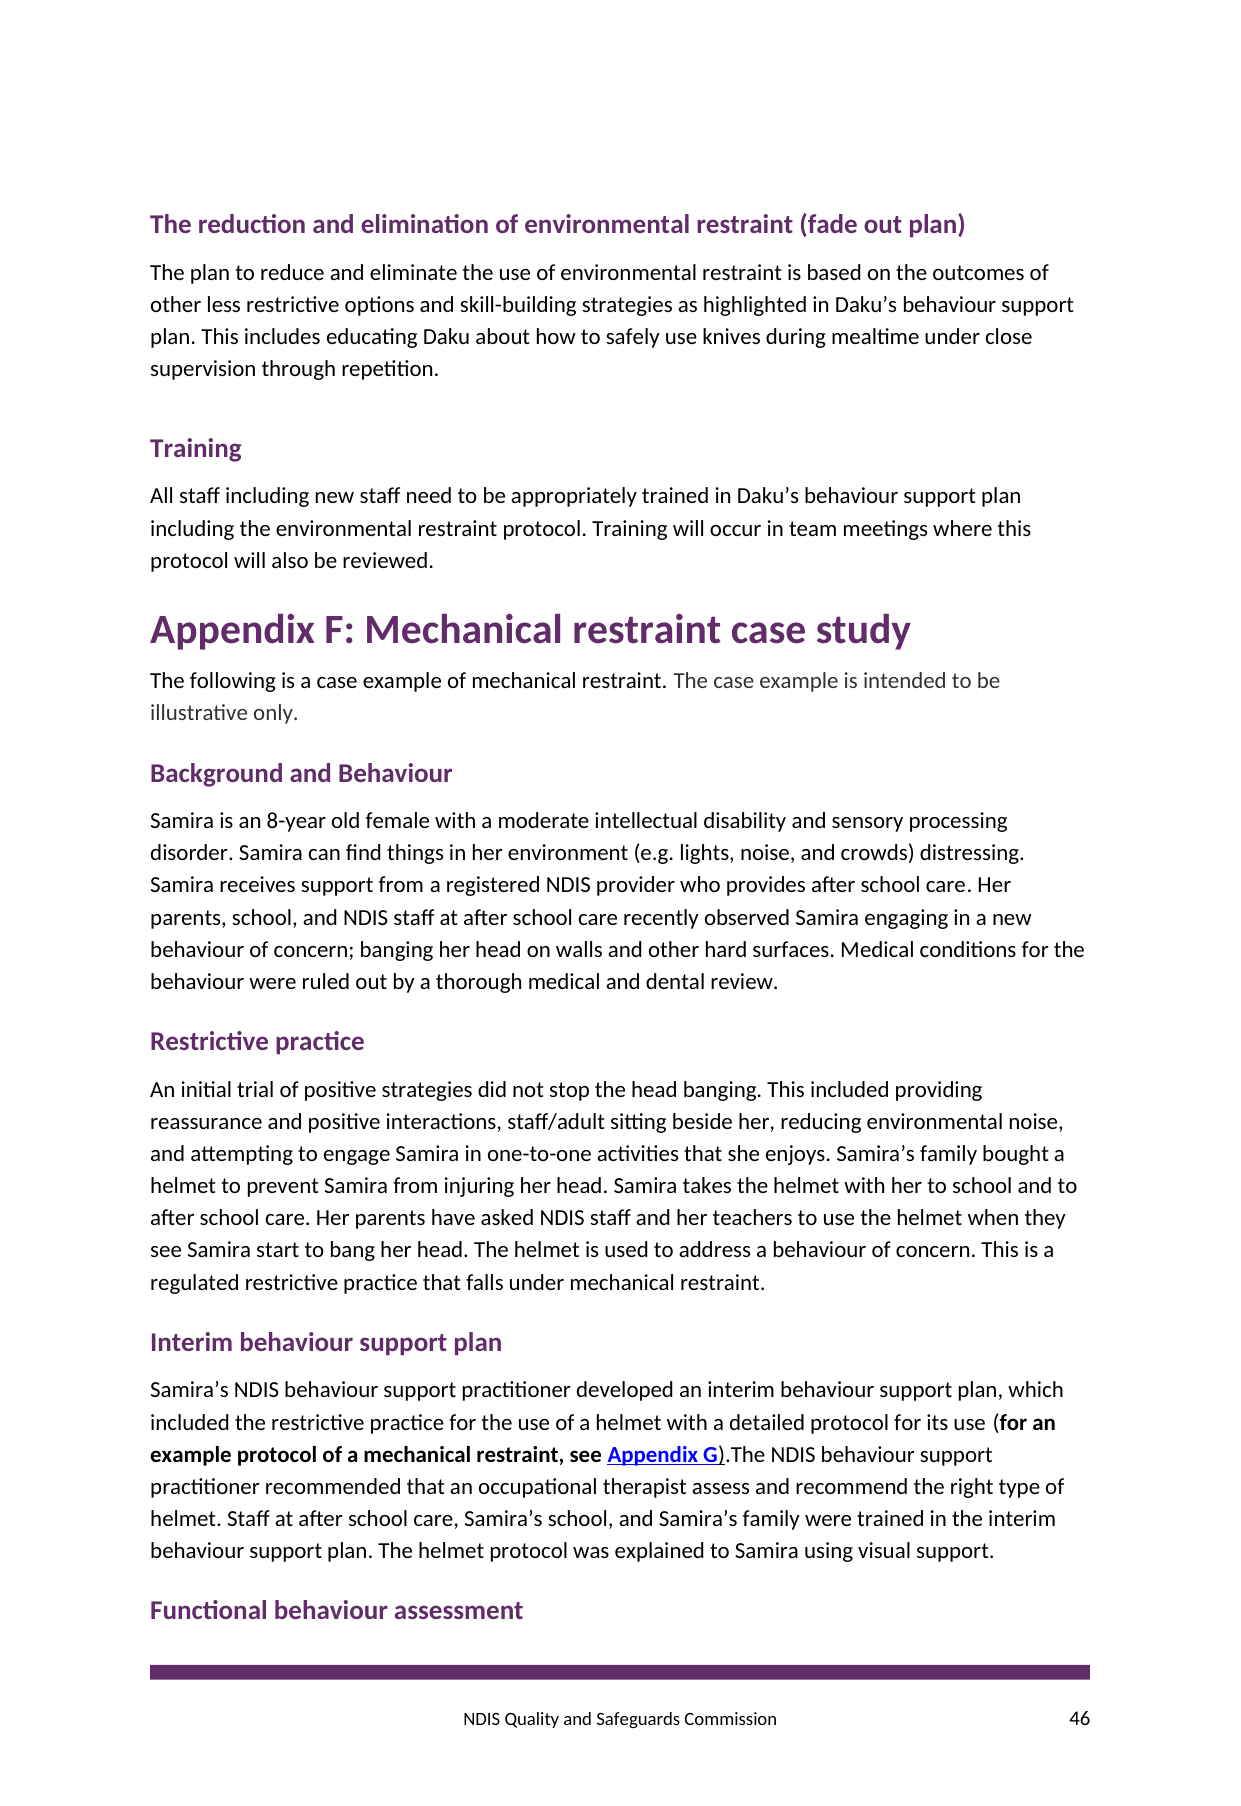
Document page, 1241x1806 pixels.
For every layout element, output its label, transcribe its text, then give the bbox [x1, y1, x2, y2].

text An initial trial of positive strategies did not stop the head banging. This included providing reassurance and positive interactions, staff/adult sitting beside her, reducing environmental noise, and attempting to engage Samira in one-to-one activities that she enjoys. Samira’s family bought a helmet to prevent Samira from injuring her head. Samira takes the helmet with her to school and to after school care. Her parents have asked NDIS staff and her teachers to use the helmet when they see Samira start to bang her head. The helmet is used to address a behaviour of concern. This is a regulated restrictive practice that falls under mechanical restraint. [150, 1075, 1090, 1296]
text All staff including new staff need to be appropriately trained in Daku’s behaviour support plan including the environmental restraint protocol. Training will occur in team meetings where this protocol will also be reviewed. [150, 481, 1090, 574]
text Interim behaviour support plan [150, 1325, 1090, 1358]
text The reduction and elimination of environmental restraint (fade out plan) [150, 207, 1090, 240]
text Background and Behaviour [150, 756, 1090, 789]
text Functional behaviour assessment [150, 1593, 1090, 1627]
text Samira’s NDIS behaviour support practitioner developed an interim behaviour support plan, which included the restrictive practice for the use of a helmet with a detailed protocol for its use (for an example protocol of a mechanical restraint, see Appendix G).The NDIS behaviour support practitioner recommended that an occupational therapist assess and recommend the right type of helmet. Staff at after school care, Samira’s school, and Samira’s family were trained in the interim behaviour support plan. The helmet protocol was explained to Samira using visual support. [150, 1375, 1090, 1564]
text The following is a case example of mechanical restraint. The case example is intended to be illustrative only. [150, 666, 1090, 727]
text Training [150, 431, 1090, 464]
text Samira is an 8-year old female with a moderate intellectual disability and sensory processing disorder. Samira can find things in her environment (e.g. lights, noise, and crowds) distressing. Samira receives support from a registered NDIS provider who provides after school care. Her parents, school, and NDIS staff at after school care recently observed Samira engaging in a new behaviour of concern; banging her head on walls and other hard surfaces. Medical conditions for the behaviour were ruled out by a thorough medical and dental review. [150, 806, 1090, 995]
text Restrictive practice [150, 1024, 1090, 1057]
subtitle Appendix F: Mechanical restraint case study [150, 603, 1090, 654]
text The plan to reduce and eliminate the use of environmental restraint is based on the outcomes of other less restrictive options and skill-building strategies as highlighted in Daku’s behaviour support plan. This includes educating Daku about how to safely use knives during mealtime under close supervision through repetition. [150, 258, 1090, 382]
